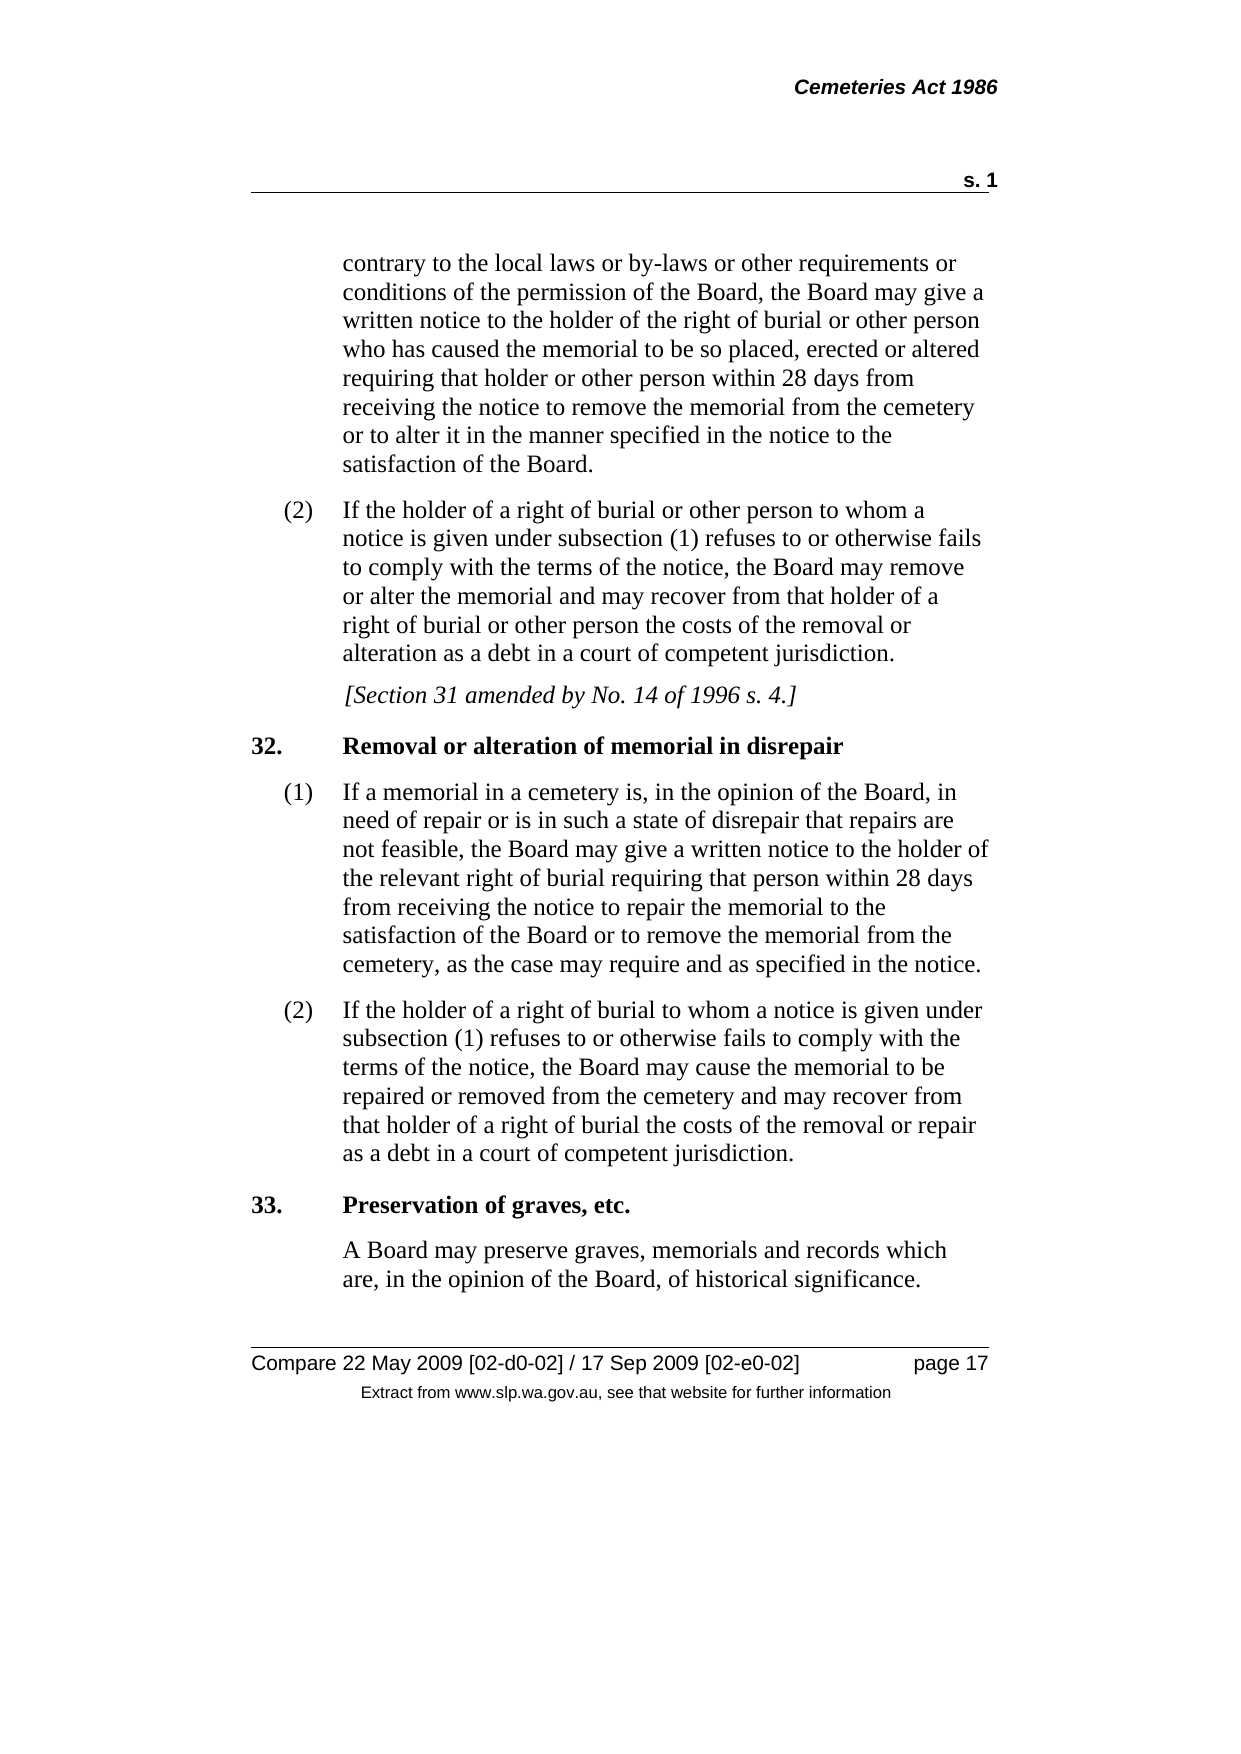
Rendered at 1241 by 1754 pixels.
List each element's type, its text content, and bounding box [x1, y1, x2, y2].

subtitle 33. Preservation of graves, etc. [251, 1190, 989, 1219]
text (1) If a memorial in a cemetery is, in the opinion of the Board, in need of repair or is in such a state of disrepair that repairs are not feasible, the Board may give a written notice to the holder of the relevant right of burial requiring that person within 28 days from receiving the notice to repair the memorial to the satisfaction of the Board or to remove the memorial from the cemetery, as the case may require and as specified in the notice. [251, 777, 989, 978]
text A Board may preserve graves, memorials and records which are, in the opinion of the Board, of historical significance. [251, 1236, 989, 1293]
subtitle 32. Removal or alteration of memorial in disrepair [251, 731, 989, 760]
text (2) If the holder of a right of burial or other person to whom a notice is given under subsection (1) refuses to or otherwise fails to comply with the terms of the notice, the Board may remove or alter the memorial and may recover from that holder of a right of burial or other person the costs of the removal or alteration as a debt in a court of competent jurisdiction. [251, 495, 989, 667]
text (2) If the holder of a right of burial to whom a notice is given under subsection (1) refuses to or otherwise fails to comply with the terms of the notice, the Board may cause the memorial to be repaired or removed from the cemetery and may recover from that holder of a right of burial the costs of the removal or repair as a debt in a court of competent jurisdiction. [251, 995, 989, 1167]
text [Section 31 amended by No. 14 of 1996 s. 4.] [251, 680, 989, 708]
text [251, 248, 989, 478]
